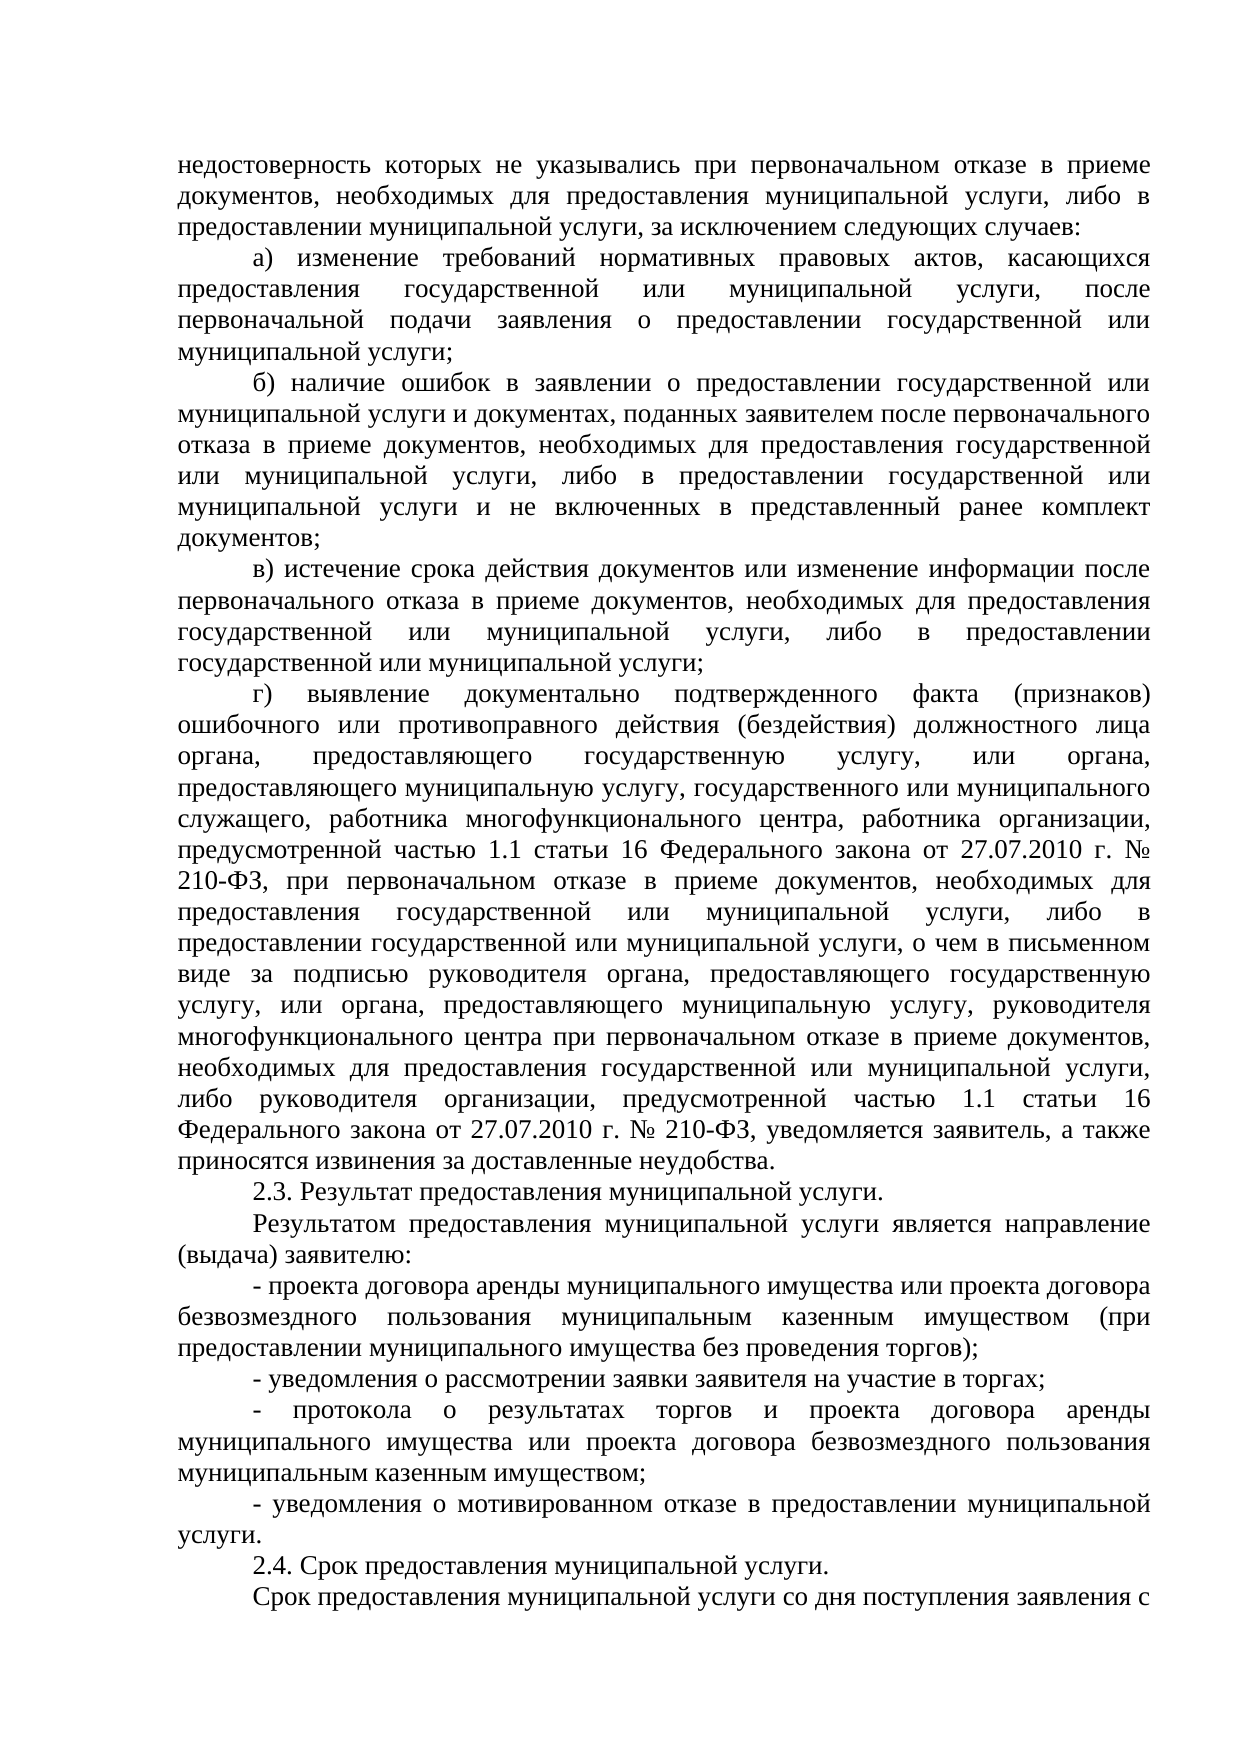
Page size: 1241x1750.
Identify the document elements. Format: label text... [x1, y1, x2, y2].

text б) наличие ошибок в заявлении о предоставлении государственной или муниципальной услуги и документах, поданных заявителем после первоначального отказа в приеме документов, необходимых для предоставления государственной или муниципальной услуги, либо в предоставлении государственной или муниципальной услуги и не включенных в представленный ранее комплект документов; [177, 366, 1152, 553]
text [177, 1580, 1152, 1612]
text - уведомления о рассмотрении заявки заявителя на участие в торгах; [177, 1362, 1152, 1393]
text 2.4. Срок предоставления муниципальной услуги. [177, 1549, 1152, 1580]
text - уведомления о мотивированном отказе в предоставлении муниципальной услуги. [177, 1487, 1152, 1549]
text г) выявление документально подтвержденного факта (признаков) ошибочного или противоправного действия (бездействия) должностного лица органа, предоставляющего государственную услугу, или органа, предоставляющего муниципальную услугу, государственного или муниципального служащего, работника многофункционального центра, работника организации, предусмотренной частью 1.1 статьи 16 Федерального закона от 27.07.2010 г. № 210-ФЗ, при первоначальном отказе в приеме документов, необходимых для предоставления государственной или муниципальной услуги, либо в предоставлении государственной или муниципальной услуги, о чем в письменном виде за подписью руководителя органа, предоставляющего государственную услугу, или органа, предоставляющего муниципальную услугу, руководителя многофункционального центра при первоначальном отказе в приеме документов, необходимых для предоставления государственной или муниципальной услуги, либо руководителя организации, предусмотренной частью 1.1 статьи 16 Федерального закона от 27.07.2010 г. № 210-ФЗ, уведомляется заявитель, а также приносятся извинения за доставленные неудобства. [177, 677, 1152, 1176]
text Результатом предоставления муниципальной услуги является направление (выдача) заявителю: [177, 1207, 1152, 1269]
text - протокола о результатах торгов и проекта договора аренды муниципального имущества или проекта договора безвозмездного пользования муниципальным казенным имуществом; [177, 1393, 1152, 1487]
text 2.3. Результат предоставления муниципальной услуги. [177, 1176, 1152, 1207]
text а) изменение требований нормативных правовых актов, касающихся предоставления государственной или муниципальной услуги, после первоначальной подачи заявления о предоставлении государственной или муниципальной услуги; [177, 241, 1152, 366]
text - проекта договора аренды муниципального имущества или проекта договора безвозмездного пользования муниципальным казенным имуществом (при предоставлении муниципального имущества без проведения торгов); [177, 1269, 1152, 1362]
text в) истечение срока действия документов или изменение информации после первоначального отказа в приеме документов, необходимых для предоставления государственной или муниципальной услуги, либо в предоставлении государственной или муниципальной услуги; [177, 553, 1152, 677]
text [177, 148, 1152, 241]
